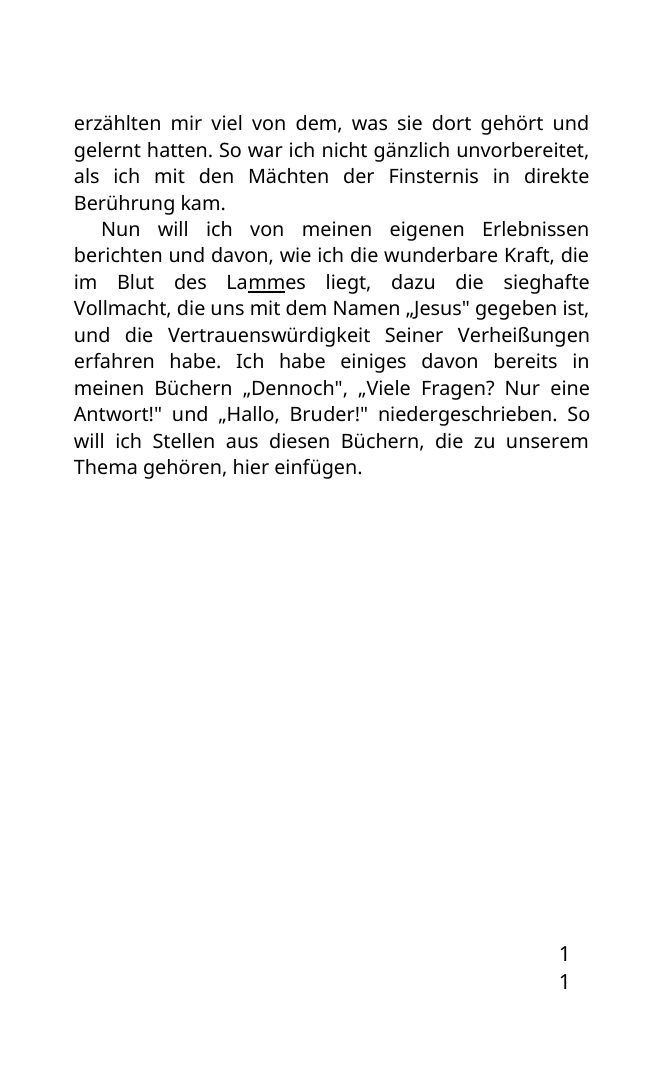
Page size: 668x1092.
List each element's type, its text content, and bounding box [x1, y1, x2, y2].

text Nun will ich von meinen eigenen Erlebnissen berichten und davon, wie ich die wunderbare Kraft, die im Blut des Lammes liegt, dazu die sieghafte Vollmacht, die uns mit dem Namen „Jesus" gegeben ist, und die Vertrauenswürdigkeit Seiner Verheißungen erfahren habe. Ich habe einiges davon bereits in meinen Büchern „Dennoch", „Viele Fragen? Nur eine Antwort!" und „Hallo, Bruder!" niedergeschrieben. So will ich Stellen aus diesen Büchern, die zu unserem Thema gehören, hier einfügen. [74, 215, 590, 480]
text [74, 109, 590, 215]
